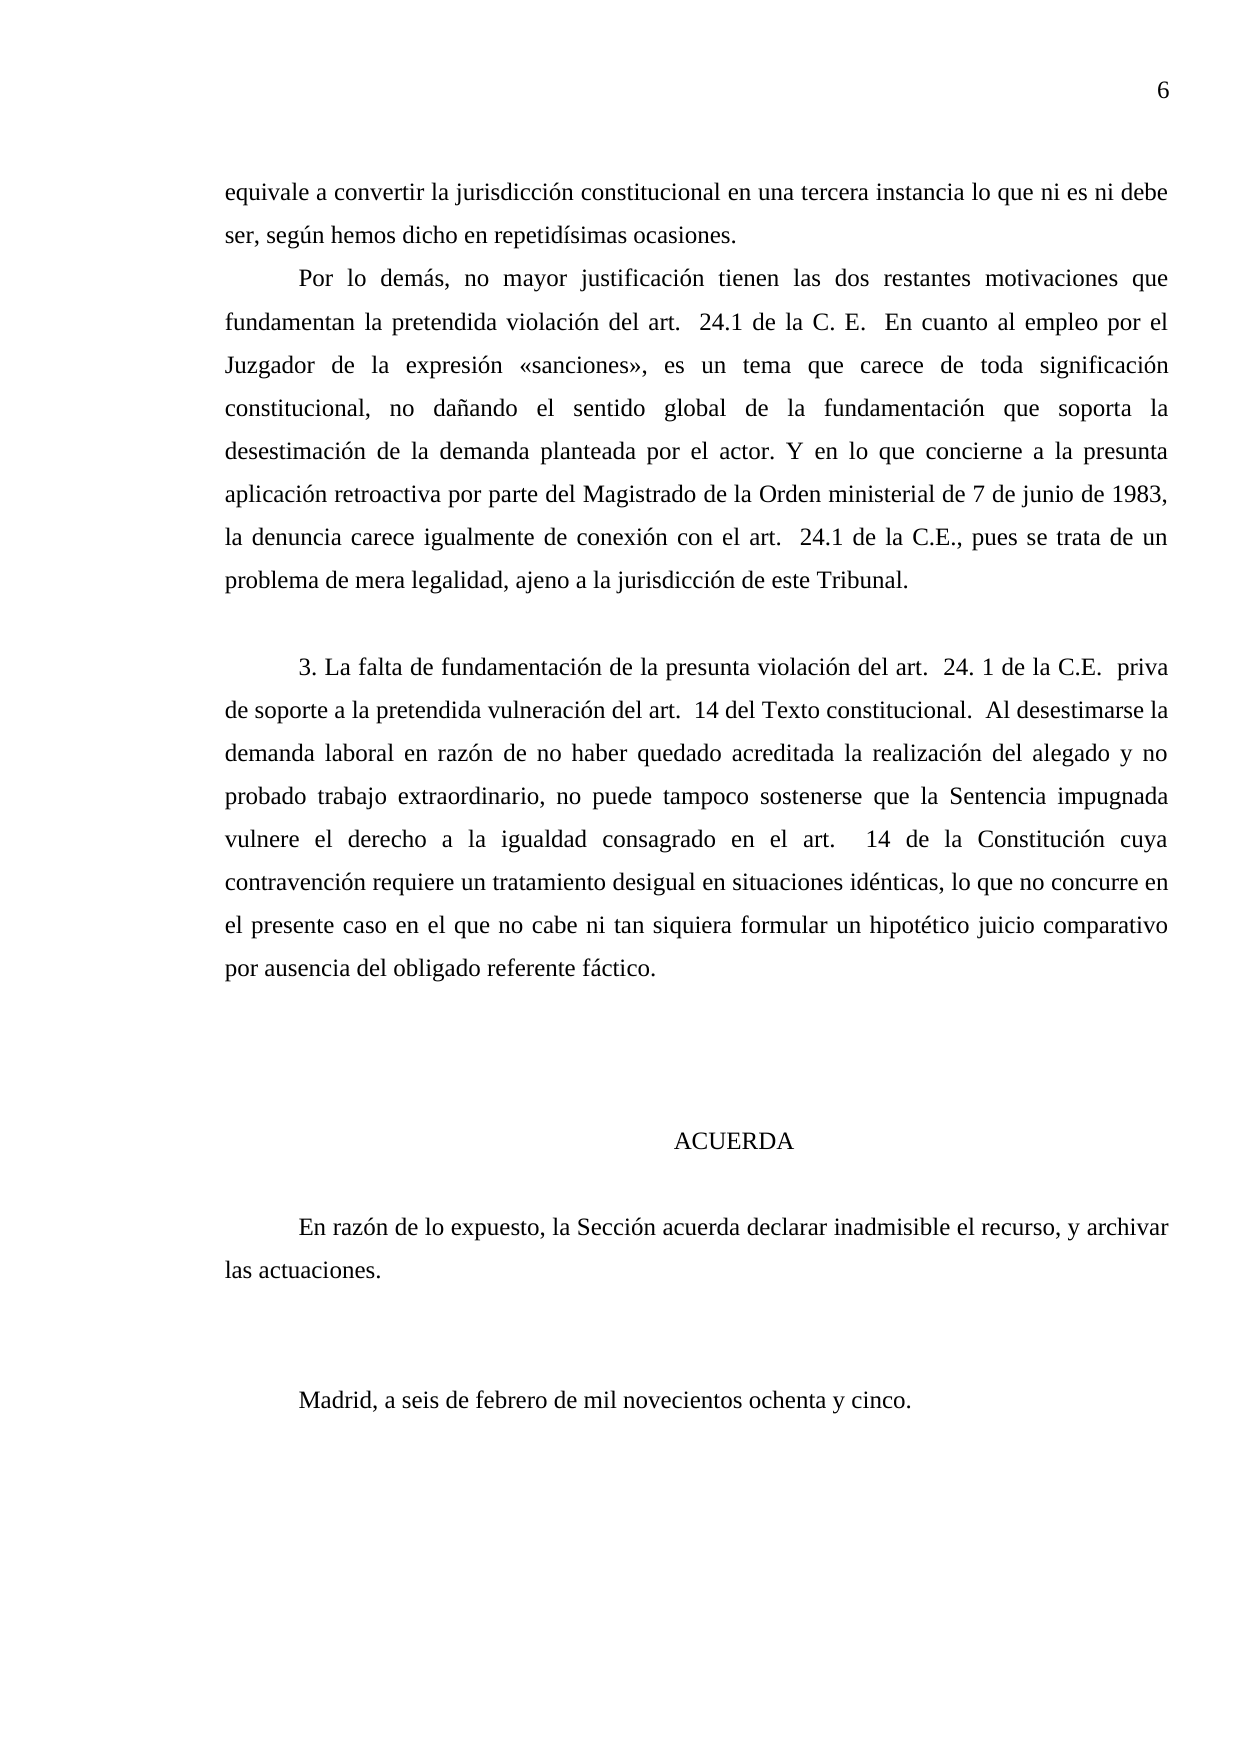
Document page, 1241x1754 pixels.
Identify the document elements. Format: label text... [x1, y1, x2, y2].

text ACUERDA [224, 1126, 1169, 1155]
text 3. La falta de fundamentación de la presunta violación del art. 24. 1 de la C.E. priva de soporte a la pretendida vulneración del art. 14 del Texto constitucional. Al desestimarse la demanda laboral en razón de no haber quedado acreditada la realización del alegado y no probado trabajo extraordinario, no puede tampoco sostenerse que la Sentencia impugnada vulnere el derecho a la igualdad consagrado en el art. 14 de la Constitución cuya contravención requiere un tratamiento desigual en situaciones idénticas, lo que no concurre en el presente caso en el que no cabe ni tan siquiera formular un hipotético juicio comparativo por ausencia del obligado referente fáctico. [224, 652, 1169, 982]
text Madrid, a seis de febrero de mil novecientos ochenta y cinco. [224, 1385, 1169, 1413]
text Por lo demás, no mayor justificación tienen las dos restantes motivaciones que fundamentan la pretendida violación del art. 24.1 de la C. E. En cuanto al empleo por el Juzgador de la expresión «sanciones», es un tema que carece de toda significación constitucional, no dañando el sentido global de la fundamentación que soporta la desestimación de la demanda planteada por el actor. Y en lo que concierne a la presunta aplicación retroactiva por parte del Magistrado de la Orden ministerial de 7 de junio de 1983, la denuncia carece igualmente de conexión con el art. 24.1 de la C.E., pues se trata de un problema de mera legalidad, ajeno a la jurisdicción de este Tribunal. [224, 263, 1169, 594]
text En razón de lo expuesto, la Sección acuerda declarar inadmisible el recurso, y archivar las actuaciones. [224, 1212, 1169, 1284]
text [224, 177, 1169, 249]
